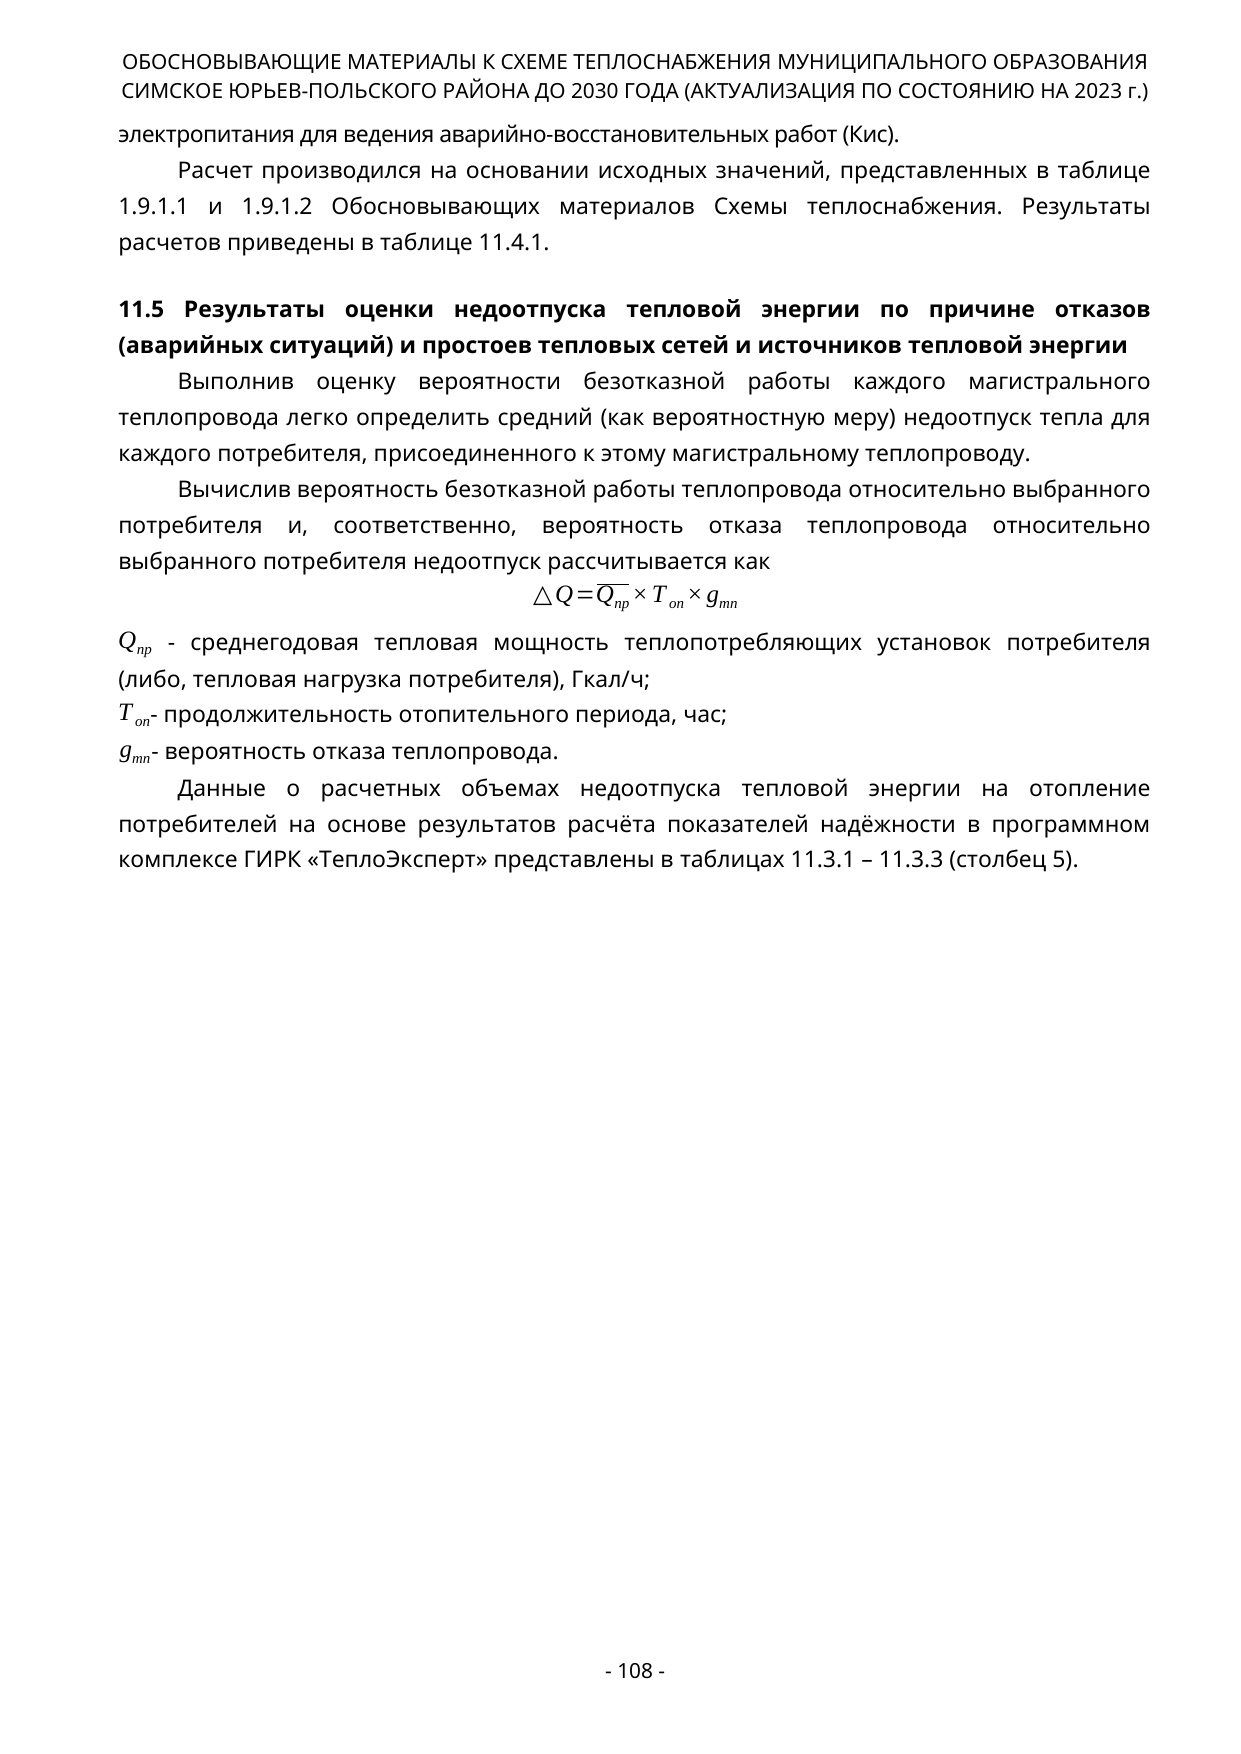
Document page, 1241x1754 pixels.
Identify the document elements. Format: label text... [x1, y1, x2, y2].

text Выполнив оценку вероятности безотказной работы каждого магистрального теплопровода легко определить средний (как вероятностную меру) недоотпуск тепла для каждого потребителя, присоединенного к этому магистральному теплопроводу. [118, 365, 1152, 468]
text - вероятность отказа теплопровода. [118, 735, 1152, 767]
text Расчет производился на основании исходных значений, представленных в таблице 1.9.1.1 и 1.9.1.2 Обосновывающих материалов Схемы теплоснабжения. Результаты расчетов приведены в таблице 11.4.1. [118, 154, 1152, 257]
text - продолжительность отопительного периода, час; [118, 698, 1152, 730]
text Данные о расчетных объемах недоотпуска тепловой энергии на отопление потребителей на основе результатов расчёта показателей надёжности в программном комплексе ГИРК «ТеплоЭксперт» представлены в таблицах 11.3.1 – 11.3.3 (столбец 5). [118, 772, 1152, 875]
text - среднегодовая тепловая мощность теплопотребляющих установок потребителя (либо, тепловая нагрузка потребителя), Гкал/ч; [118, 626, 1152, 694]
text 11.5 Результаты оценки недоотпуска тепловой энергии по причине отказов (аварийных ситуаций) и простоев тепловых сетей и источников тепловой энергии [118, 293, 1152, 360]
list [118, 118, 1152, 149]
text Вычислив вероятность безотказной работы теплопровода относительно выбранного потребителя и, соответственно, вероятность отказа теплопровода относительно выбранного потребителя недоотпуск рассчитывается как [118, 473, 1152, 576]
